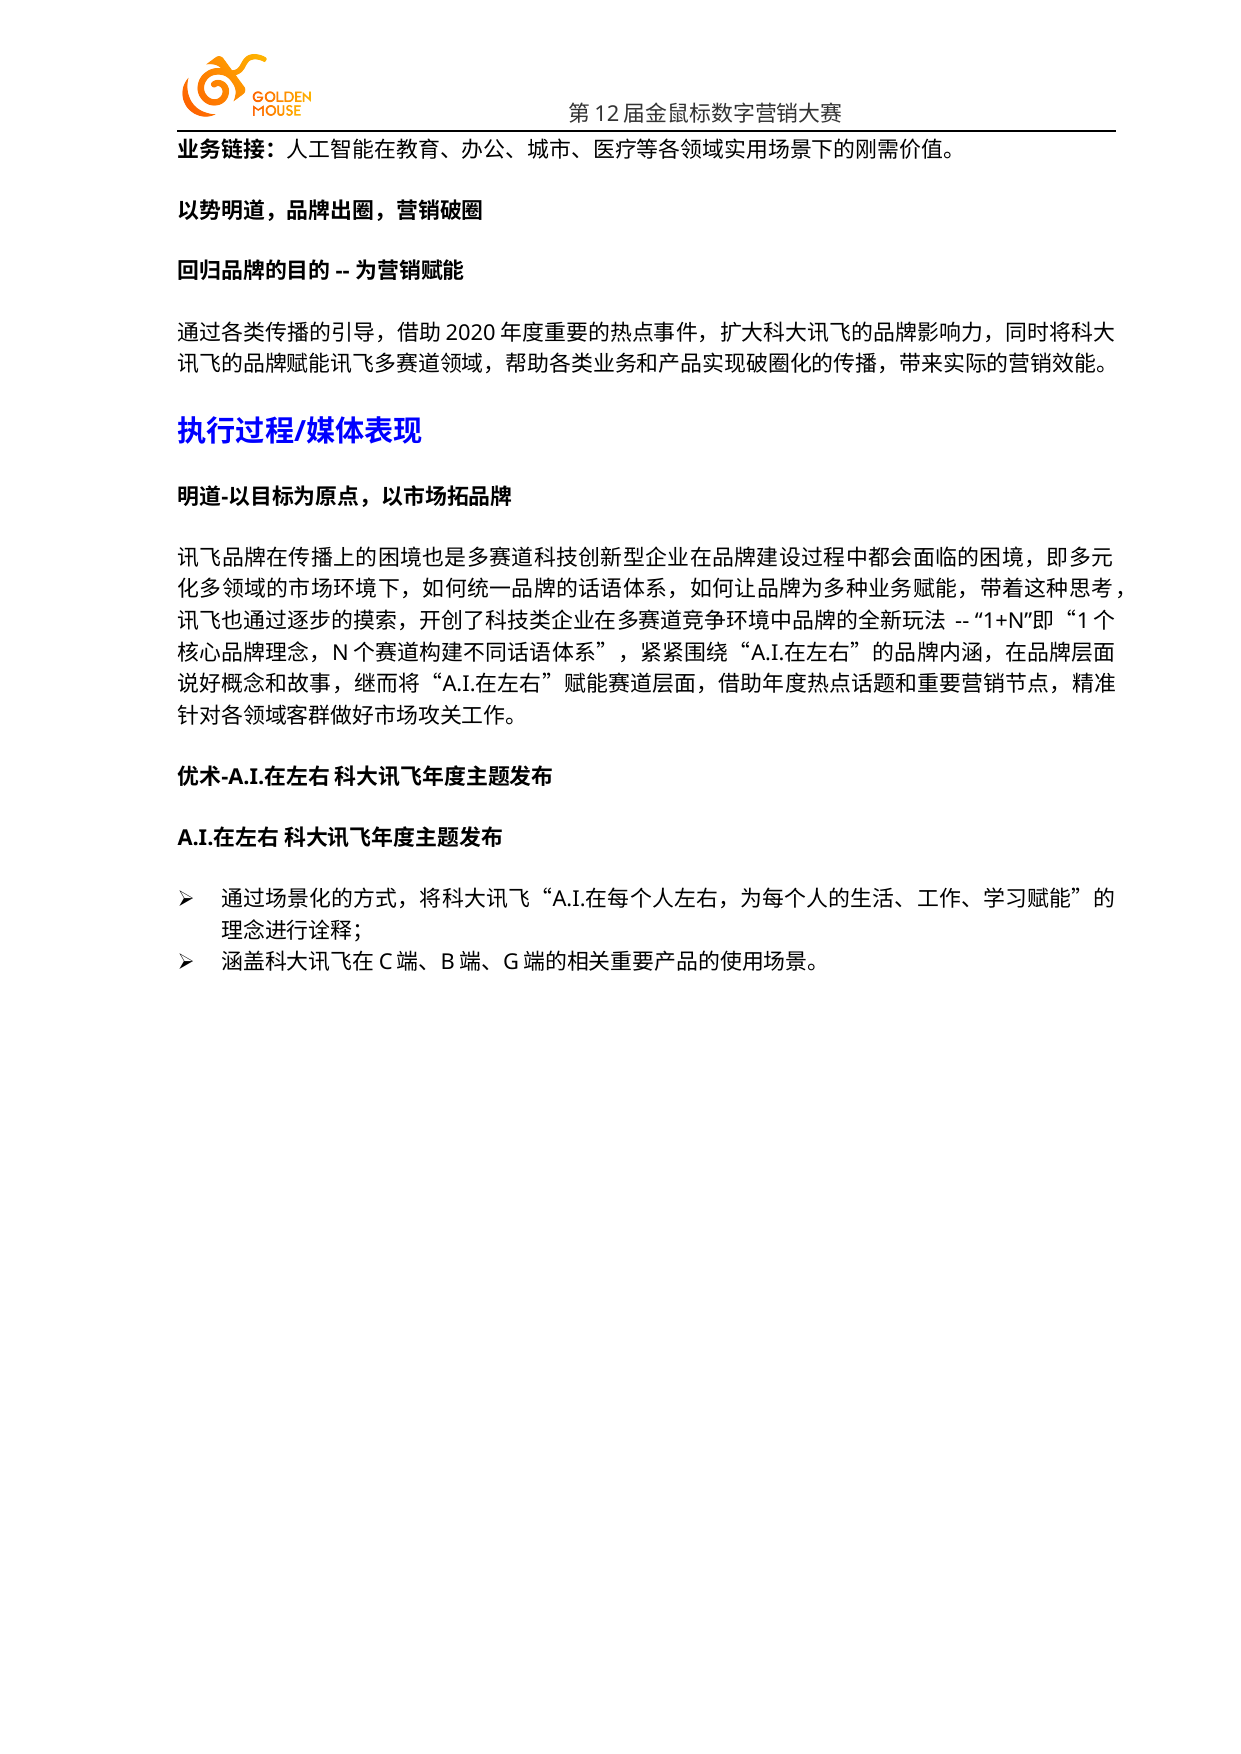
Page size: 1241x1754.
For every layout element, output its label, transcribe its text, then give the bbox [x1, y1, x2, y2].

text 明道-以目标为原点，以市场拓品牌 [177, 479, 1116, 510]
text 优术-A.I.在左右 科大讯飞年度主题发布 [177, 759, 1116, 791]
text 讯飞品牌在传播上的困境也是多赛道科技创新型企业在品牌建设过程中都会面临的困境，即多元化多领域的市场环境下，如何统一品牌的话语体系，如何让品牌为多种业务赋能，带着这种思考，讯飞也通过逐步的摸索，开创了科技类企业在多赛道竞争环境中品牌的全新玩法 -- “1+N”即“1个核心品牌理念，N个赛道构建不同话语体系”，紧紧围绕“A.I.在左右”的品牌内涵，在品牌层面说好概念和故事，继而将“A.I.在左右”赋能赛道层面，借助年度热点话题和重要营销节点，精准针对各领域客群做好市场攻关工作。 [177, 539, 1116, 730]
text 回归品牌的目的 -- 为营销赋能 [177, 253, 1116, 285]
list 涵盖科大讯飞在C端、B端、G端的相关重要产品的使用场景。 [177, 944, 1116, 976]
text 以势明道，品牌出圈，营销破圈 [177, 193, 1116, 224]
text 执行过程/媒体表现 [177, 407, 1116, 449]
picture [177, 48, 322, 122]
text 通过各类传播的引导，借助2020年度重要的热点事件，扩大科大讯飞的品牌影响力，同时将科大讯飞的品牌赋能讯飞多赛道领域，帮助各类业务和产品实现破圈化的传播，带来实际的营销效能。 [177, 314, 1116, 378]
text 业务链接：人工智能在教育、办公、城市、医疗等各领域实用场景下的刚需价值。 [177, 132, 1116, 163]
list 通过场景化的方式，将科大讯飞“A.I.在每个人左右，为每个人的生活、工作、学习赋能”的理念进行诠释； [177, 881, 1116, 944]
text A.I.在左右 科大讯飞年度主题发布 [177, 820, 1116, 852]
